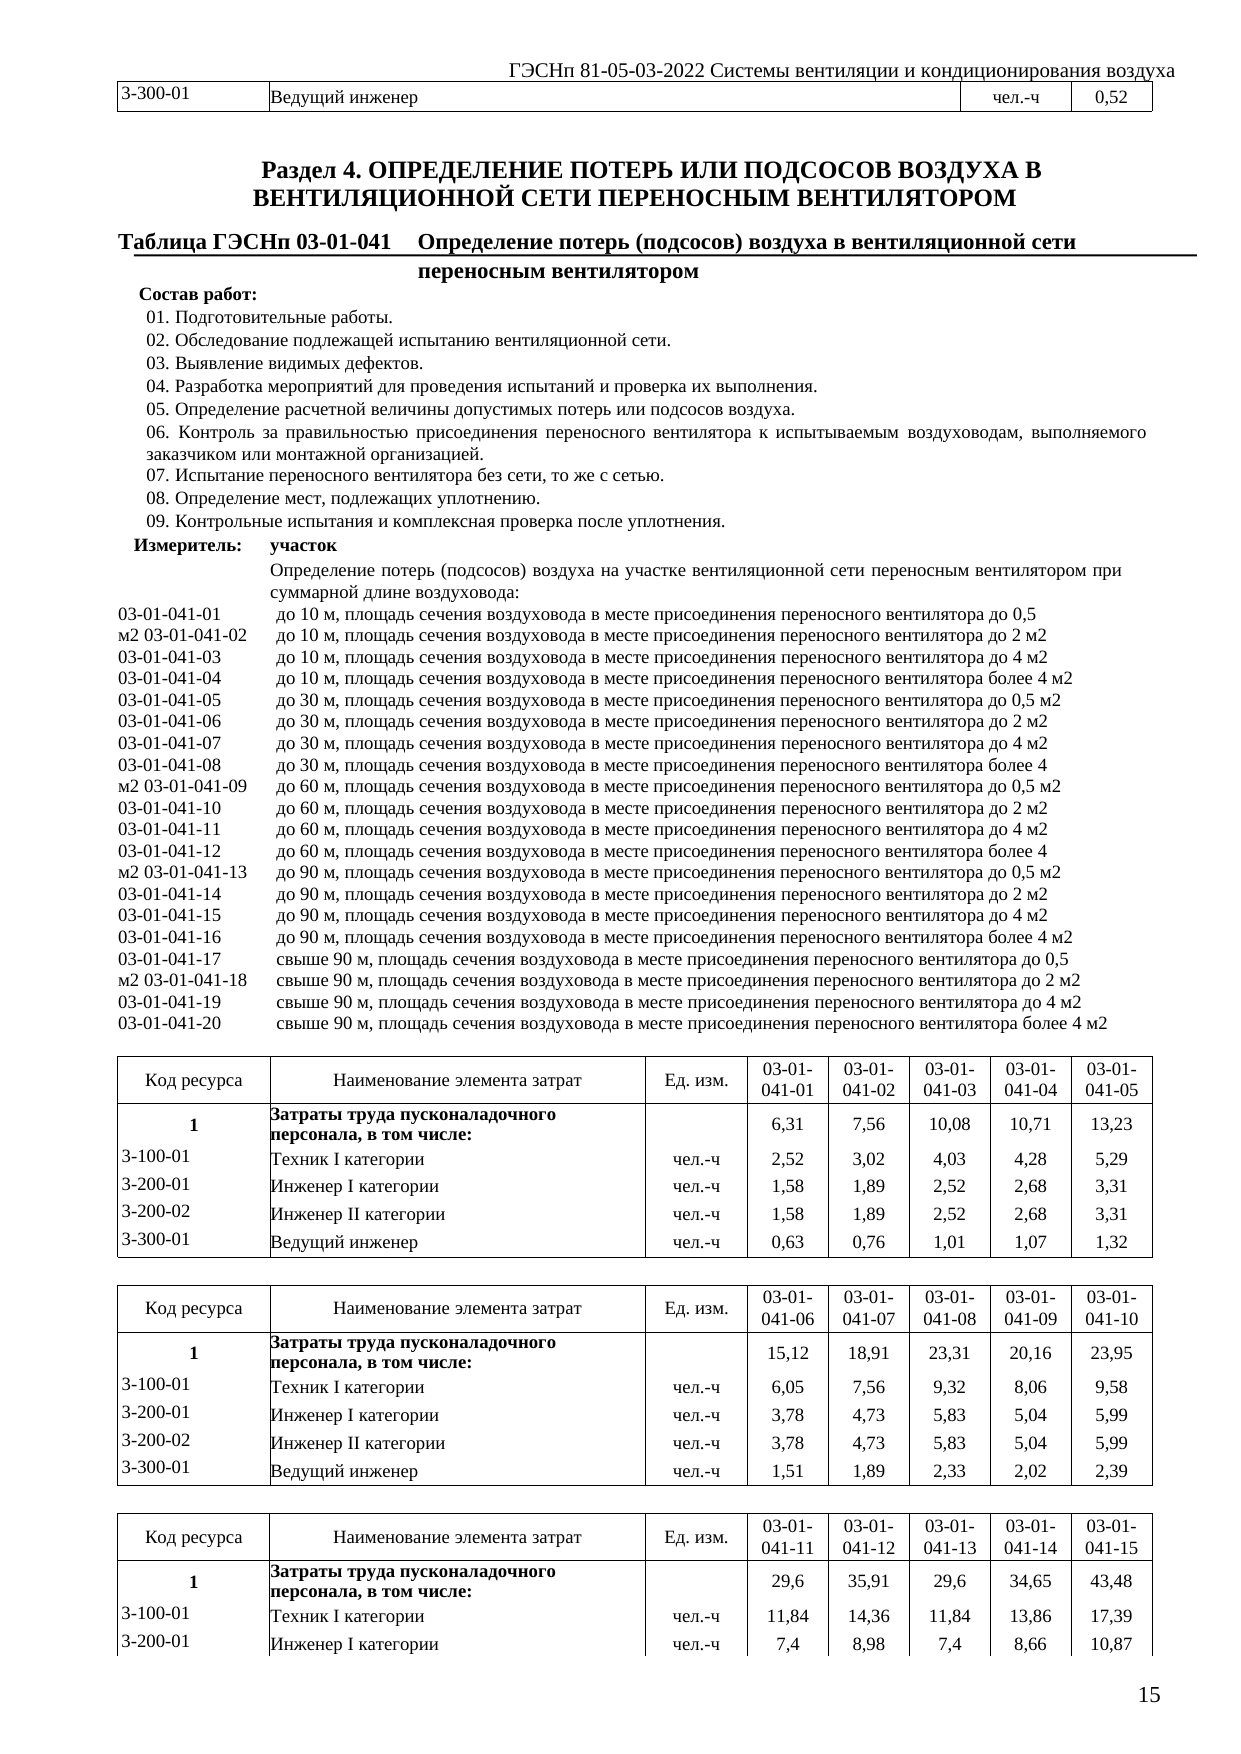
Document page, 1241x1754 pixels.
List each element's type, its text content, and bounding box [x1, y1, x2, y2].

table_cell 3-200-01 [118, 1171, 270, 1199]
table_cell 8,06 [991, 1374, 1071, 1400]
table_cell 29,6 [748, 1561, 828, 1603]
table_cell 1 [118, 1561, 269, 1603]
table_cell 4,28 [991, 1146, 1071, 1171]
table_cell чел.-ч [646, 1199, 747, 1227]
table_cell 9,32 [910, 1374, 990, 1400]
table_cell 7,4 [748, 1629, 828, 1656]
table_cell Техник I категории [271, 1146, 645, 1171]
table_cell 2,68 [991, 1171, 1071, 1199]
table_header 03-01- 041-10 [1072, 1286, 1152, 1332]
table_cell 3,31 [1072, 1171, 1152, 1199]
table_cell 3-100-01 [118, 1374, 270, 1400]
text 03-01-041-04 до 10 м, площадь сечения воздуховода в месте присоединения переносного вентилятора более 4 м2 03-01-041-05 до 30 м, площадь сечения воздуховода в месте присоединения переносного вентилятора до 0,5 м2 03-01-041-06 до 30 м, площадь сечения воздуховода в месте присоединения переносного вентилятора до 2 м2 [118, 667, 1074, 732]
table_cell 2,52 [910, 1199, 990, 1227]
table_cell 5,04 [991, 1428, 1071, 1455]
table_header Наименование элемента затрат [270, 1514, 645, 1560]
table_cell 3-300-01 [118, 1455, 270, 1485]
table_cell Инженер I категории [271, 1400, 645, 1428]
text 03-01-041-01 до 10 м, площадь сечения воздуховода в месте присоединения переносного вентилятора до 0,5 м2 03-01-041-02 до 10 м, площадь сечения воздуховода в месте присоединения переносного вентилятора до 2 м2 03-01-041-03 до 10 м, площадь сечения воздуховода в месте присоединения переносного вентилятора до 4 м2 [118, 602, 1062, 667]
table_cell 7,4 [910, 1629, 990, 1656]
table_cell 13,23 [1072, 1104, 1152, 1146]
table_header Наименование элемента затрат [271, 1057, 645, 1103]
table_cell 1,89 [829, 1199, 909, 1227]
table_cell Ведущий инженер [270, 82, 960, 111]
list до 30 м, площадь сечения воздуховода в месте присоединения переносного вентилятора более 4 м2 03-01-041-09 до 60 м, площадь сечения воздуховода в месте присоединения переносного вентилятора до 0,5 м2 03-01-041-10 до 60 м, площадь сечения воздуховода в месте присоединения переносного вентилятора до 2 м2 [118, 753, 1074, 818]
list Обследование подлежащей испытанию вентиляционной сети. [146, 329, 1198, 351]
table_header 03-01- 041-11 [748, 1514, 828, 1560]
table_cell чел.-ч [961, 82, 1071, 111]
table_cell 17,39 [1072, 1603, 1152, 1628]
table_cell 0,76 [829, 1227, 909, 1256]
table_cell 11,84 [748, 1603, 828, 1628]
table_cell 3-300-01 [118, 1227, 270, 1256]
table_cell 5,04 [991, 1400, 1071, 1428]
table_cell 2,33 [910, 1455, 990, 1485]
table_cell Ведущий инженер [271, 1455, 645, 1485]
table_cell 7,56 [829, 1374, 909, 1400]
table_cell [270, 1561, 645, 1603]
table_cell 11,84 [910, 1603, 990, 1628]
table_header Код ресурса [118, 1514, 269, 1560]
table_cell 2,02 [991, 1455, 1071, 1485]
table_cell 8,66 [991, 1629, 1071, 1656]
table_cell чел.-ч [646, 1629, 747, 1656]
list Подготовительные работы. [146, 306, 1198, 327]
table_cell 1,89 [829, 1455, 909, 1485]
list Контроль за правильностью присоединения переносного вентилятора к испытываемым воздуховодам, выполняемого заказчиком или монтажной организацией. [146, 422, 1152, 464]
list Испытание переносного вентилятора без сети, то же с сетью. [146, 464, 1198, 485]
table_cell 1,58 [748, 1171, 828, 1199]
table_header 03-01- 041-07 [829, 1286, 909, 1332]
table_header 03-01- 041-14 [991, 1514, 1071, 1560]
table_cell 3-100-01 [118, 1603, 269, 1628]
table_header 03-01- 041-01 [748, 1057, 828, 1103]
table_cell 3,78 [748, 1428, 828, 1455]
table_cell 8,98 [829, 1629, 909, 1656]
table_header 03-01- 041-12 [829, 1514, 909, 1560]
table_cell [646, 1561, 747, 1603]
table_cell 1,32 [1072, 1227, 1152, 1256]
table_header Код ресурса [118, 1057, 270, 1103]
table_cell 6,05 [748, 1374, 828, 1400]
text 03-01-041-20 свыше 90 м, площадь сечения воздуховода в месте присоединения переносного вентилятора более 4 м2 [118, 1012, 1198, 1034]
table_header 03-01- 041-08 [910, 1286, 990, 1332]
table_cell [646, 1333, 747, 1374]
table_cell 3,78 [748, 1400, 828, 1428]
table_cell 29,6 [910, 1561, 990, 1603]
table_cell чел.-ч [646, 1171, 747, 1199]
table_cell 1,07 [991, 1227, 1071, 1256]
table_cell 5,29 [1072, 1146, 1152, 1171]
list до 60 м, площадь сечения воздуховода в месте присоединения переносного вентилятора до 4 м2 [118, 818, 1198, 840]
table_cell чел.-ч [646, 1227, 747, 1256]
table_cell 3-200-02 [118, 1199, 270, 1227]
table_cell 3-200-02 [118, 1428, 270, 1455]
table_cell Инженер I категории [270, 1629, 645, 1656]
table_cell Техник I категории [271, 1374, 645, 1400]
table_cell 1,58 [748, 1199, 828, 1227]
table_cell 1 [118, 1104, 270, 1146]
table_header Ед. изм. [646, 1286, 747, 1332]
table_header Наименование элемента затрат [271, 1286, 645, 1332]
table_cell Инженер II категории [271, 1199, 645, 1227]
table_cell 4,03 [910, 1146, 990, 1171]
table_cell 5,83 [910, 1428, 990, 1455]
table_cell 1 [118, 1333, 270, 1374]
table_cell 35,91 [829, 1561, 909, 1603]
table_header 03-01- 041-02 [829, 1057, 909, 1103]
list Выявление видимых дефектов. [146, 352, 1198, 374]
table_cell 15,12 [748, 1333, 828, 1374]
table_header Ед. изм. [646, 1514, 747, 1560]
table_header 03-01- 041-04 [991, 1057, 1071, 1103]
table_cell 6,31 [748, 1104, 828, 1146]
table_cell 2,52 [748, 1146, 828, 1171]
table_cell 1,01 [910, 1227, 990, 1256]
table_cell 14,36 [829, 1603, 909, 1628]
table_cell 0,63 [748, 1227, 828, 1256]
table_cell 43,48 [1072, 1561, 1152, 1603]
table_cell 1,51 [748, 1455, 828, 1485]
table_header 03-01- 041-03 [910, 1057, 990, 1103]
table_cell чел.-ч [646, 1455, 747, 1485]
table_cell 5,83 [910, 1400, 990, 1428]
table_cell 13,86 [991, 1603, 1071, 1628]
table_cell 2,39 [1072, 1455, 1152, 1485]
table_header 03-01- 041-09 [991, 1286, 1071, 1332]
table_cell чел.-ч [646, 1603, 747, 1628]
list до 90 м, площадь сечения воздуховода в месте присоединения переносного вентилятора до 4 м2 [118, 904, 1198, 926]
table_cell Инженер I категории [271, 1171, 645, 1199]
table_cell 10,71 [991, 1104, 1071, 1146]
list Контрольные испытания и комплексная проверка после уплотнения. [146, 510, 1198, 532]
list до 90 м, площадь сечения воздуховода в месте присоединения переносного вентилятора более 4 м2 03-01-041-17 свыше 90 м, площадь сечения воздуховода в месте присоединения переносного вентилятора до 0,5 м2 03-01-041-18 свыше 90 м, площадь сечения воздуховода в месте присоединения переносного вентилятора до 2 м2 03-01-041-19 свыше 90 м, площадь сечения воздуховода в месте присоединения переносного вентилятора до 4 м2 [118, 926, 1095, 1012]
table_cell 3,02 [829, 1146, 909, 1171]
table_cell 2,68 [991, 1199, 1071, 1227]
subtitle Раздел 4. ОПРЕДЕЛЕНИЕ ПОТЕРЬ ИЛИ ПОДСОСОВ ВОЗДУХА В ВЕНТИЛЯЦИОННОЙ СЕТИ ПЕРЕНОСНЫМ ВЕНТИЛЯТОРОМ [253, 156, 1198, 212]
table_cell 9,58 [1072, 1374, 1152, 1400]
table_cell 34,65 [991, 1561, 1071, 1603]
table_cell Инженер II категории [271, 1428, 645, 1455]
table_header Код ресурса [118, 1286, 270, 1332]
table_cell 3-100-01 [118, 1146, 270, 1171]
table_cell 4,73 [829, 1428, 909, 1455]
table_cell 18,91 [829, 1333, 909, 1374]
table_cell 10,87 [1072, 1629, 1152, 1656]
table_cell 3-200-01 [118, 1629, 269, 1656]
subtitle Состав работ: [138, 283, 1198, 305]
subtitle Измеритель: участок [134, 533, 1198, 555]
text переносным вентилятором [418, 257, 1198, 283]
list до 30 м, площадь сечения воздуховода в месте присоединения переносного вентилятора до 4 м2 [118, 732, 1198, 753]
table_cell чел.-ч [646, 1428, 747, 1455]
table_cell 3-300-01 [118, 82, 269, 111]
table_header 03-01- 041-15 [1072, 1514, 1152, 1560]
table_cell Техник I категории [270, 1603, 645, 1628]
table_cell 4,73 [829, 1400, 909, 1428]
list Определение мест, подлежащих уплотнению. [146, 487, 1198, 508]
table_cell 5,99 [1072, 1428, 1152, 1455]
text Определение потерь (подсосов) воздуха на участке вентиляционной сети переносным вентилятором при суммарной длине воздуховода: [270, 559, 1198, 602]
table_cell Затраты труда пусконаладочного персонала, в том числе: [271, 1104, 645, 1146]
table_cell чел.-ч [646, 1374, 747, 1400]
table_cell 0,52 [1072, 82, 1152, 111]
table_cell 2,52 [910, 1171, 990, 1199]
table_cell 1,89 [829, 1171, 909, 1199]
table_cell 10,08 [910, 1104, 990, 1146]
list до 60 м, площадь сечения воздуховода в месте присоединения переносного вентилятора более 4 м2 03-01-041-13 до 90 м, площадь сечения воздуховода в месте присоединения переносного вентилятора до 0,5 м2 03-01-041-14 до 90 м, площадь сечения воздуховода в месте присоединения переносного вентилятора до 2 м2 [118, 840, 1074, 904]
table_cell Ведущий инженер [271, 1227, 645, 1256]
list Определение расчетной величины допустимых потерь или подсосов воздуха. [146, 398, 1198, 420]
table_cell Затраты труда пусконаладочного персонала, в том числе: [271, 1333, 645, 1374]
table_header 03-01- 041-06 [748, 1286, 828, 1332]
table_cell 23,31 [910, 1333, 990, 1374]
table_header 03-01- 041-05 [1072, 1057, 1152, 1103]
table_cell 7,56 [829, 1104, 909, 1146]
subtitle Таблица ГЭСНп 03-01-041 Определение потерь (подсосов) воздуха в вентиляционной сети [118, 228, 1198, 255]
table_cell 3-200-01 [118, 1400, 270, 1428]
table_cell 5,99 [1072, 1400, 1152, 1428]
table_cell чел.-ч [646, 1400, 747, 1428]
list Разработка мероприятий для проведения испытаний и проверка их выполнения. [146, 375, 1198, 397]
table_header 03-01- 041-13 [910, 1514, 990, 1560]
table_cell чел.-ч [646, 1146, 747, 1171]
table_header Ед. изм. [646, 1057, 747, 1103]
table_cell 23,95 [1072, 1333, 1152, 1374]
table_cell 20,16 [991, 1333, 1071, 1374]
table_cell 3,31 [1072, 1199, 1152, 1227]
table_cell [646, 1104, 747, 1146]
